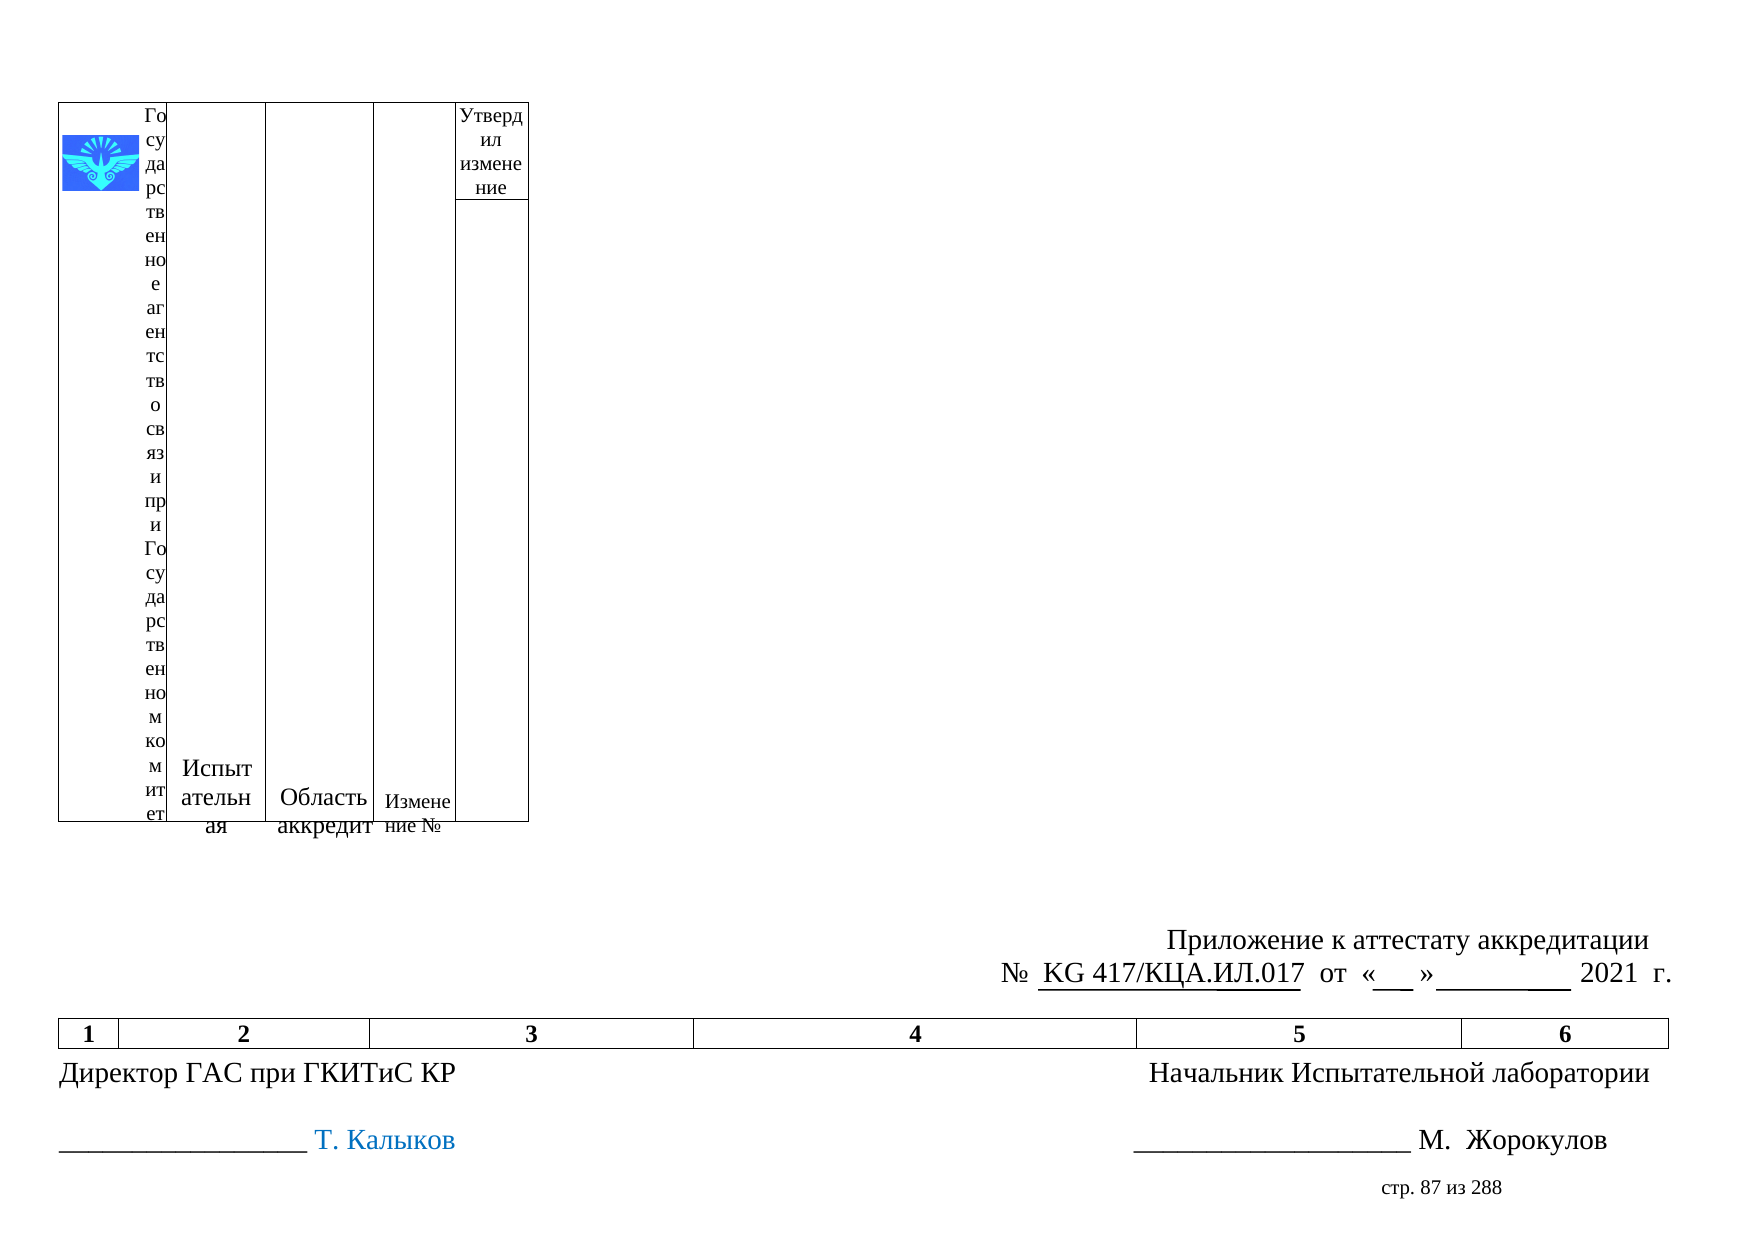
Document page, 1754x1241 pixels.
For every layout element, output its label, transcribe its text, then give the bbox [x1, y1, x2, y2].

table_header 1 [59, 1019, 118, 1047]
subtitle Приложение к аттестату аккредитации [1166, 922, 1695, 955]
table_header 6 [1462, 1019, 1668, 1047]
table_header 2 [119, 1019, 369, 1047]
table_header 5 [1137, 1019, 1461, 1047]
table_header 3 [370, 1019, 693, 1047]
text № KG 417/КЦА.ИЛ.017 от « » 2021 г. [1001, 955, 1695, 989]
table_header 4 [694, 1019, 1136, 1047]
picture [62, 135, 140, 191]
